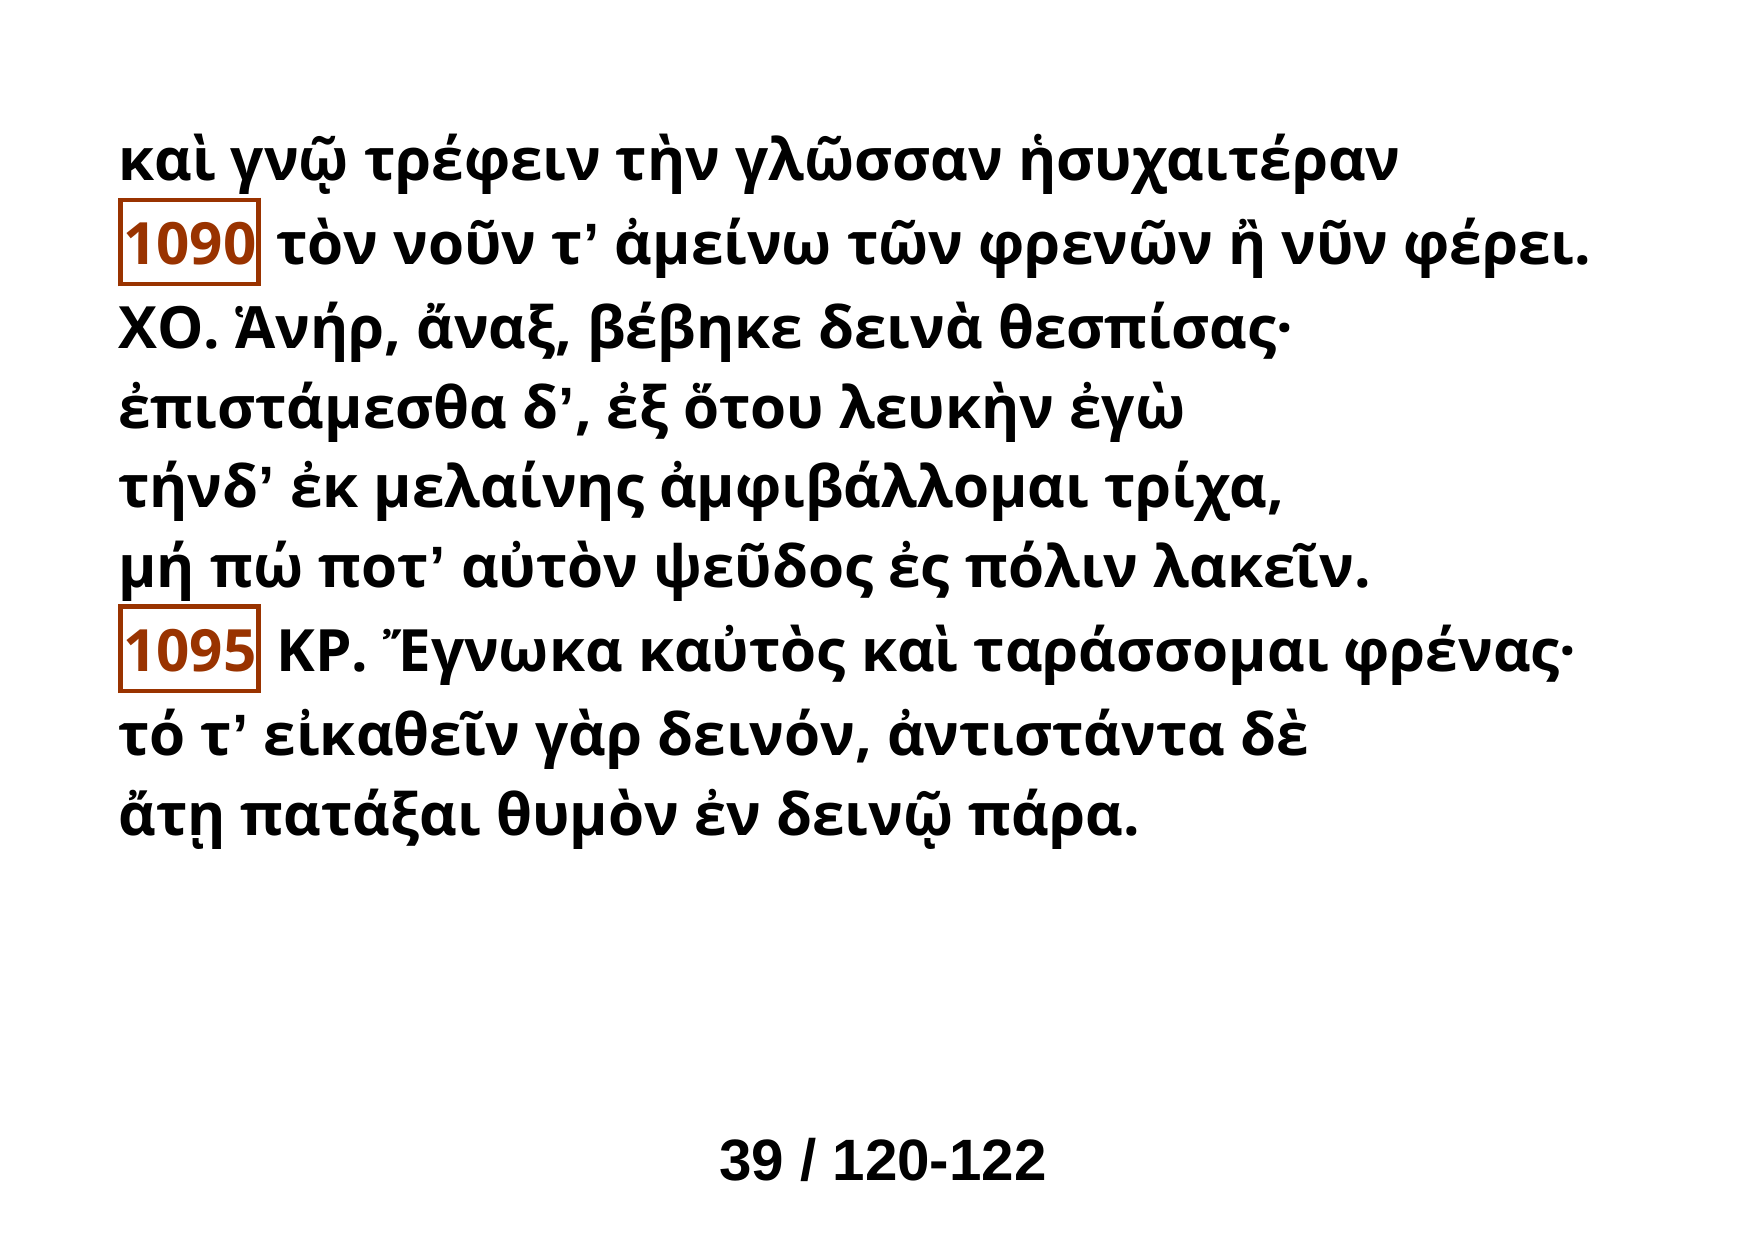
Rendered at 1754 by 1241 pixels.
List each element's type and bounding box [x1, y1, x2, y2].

text [118, 118, 1636, 852]
